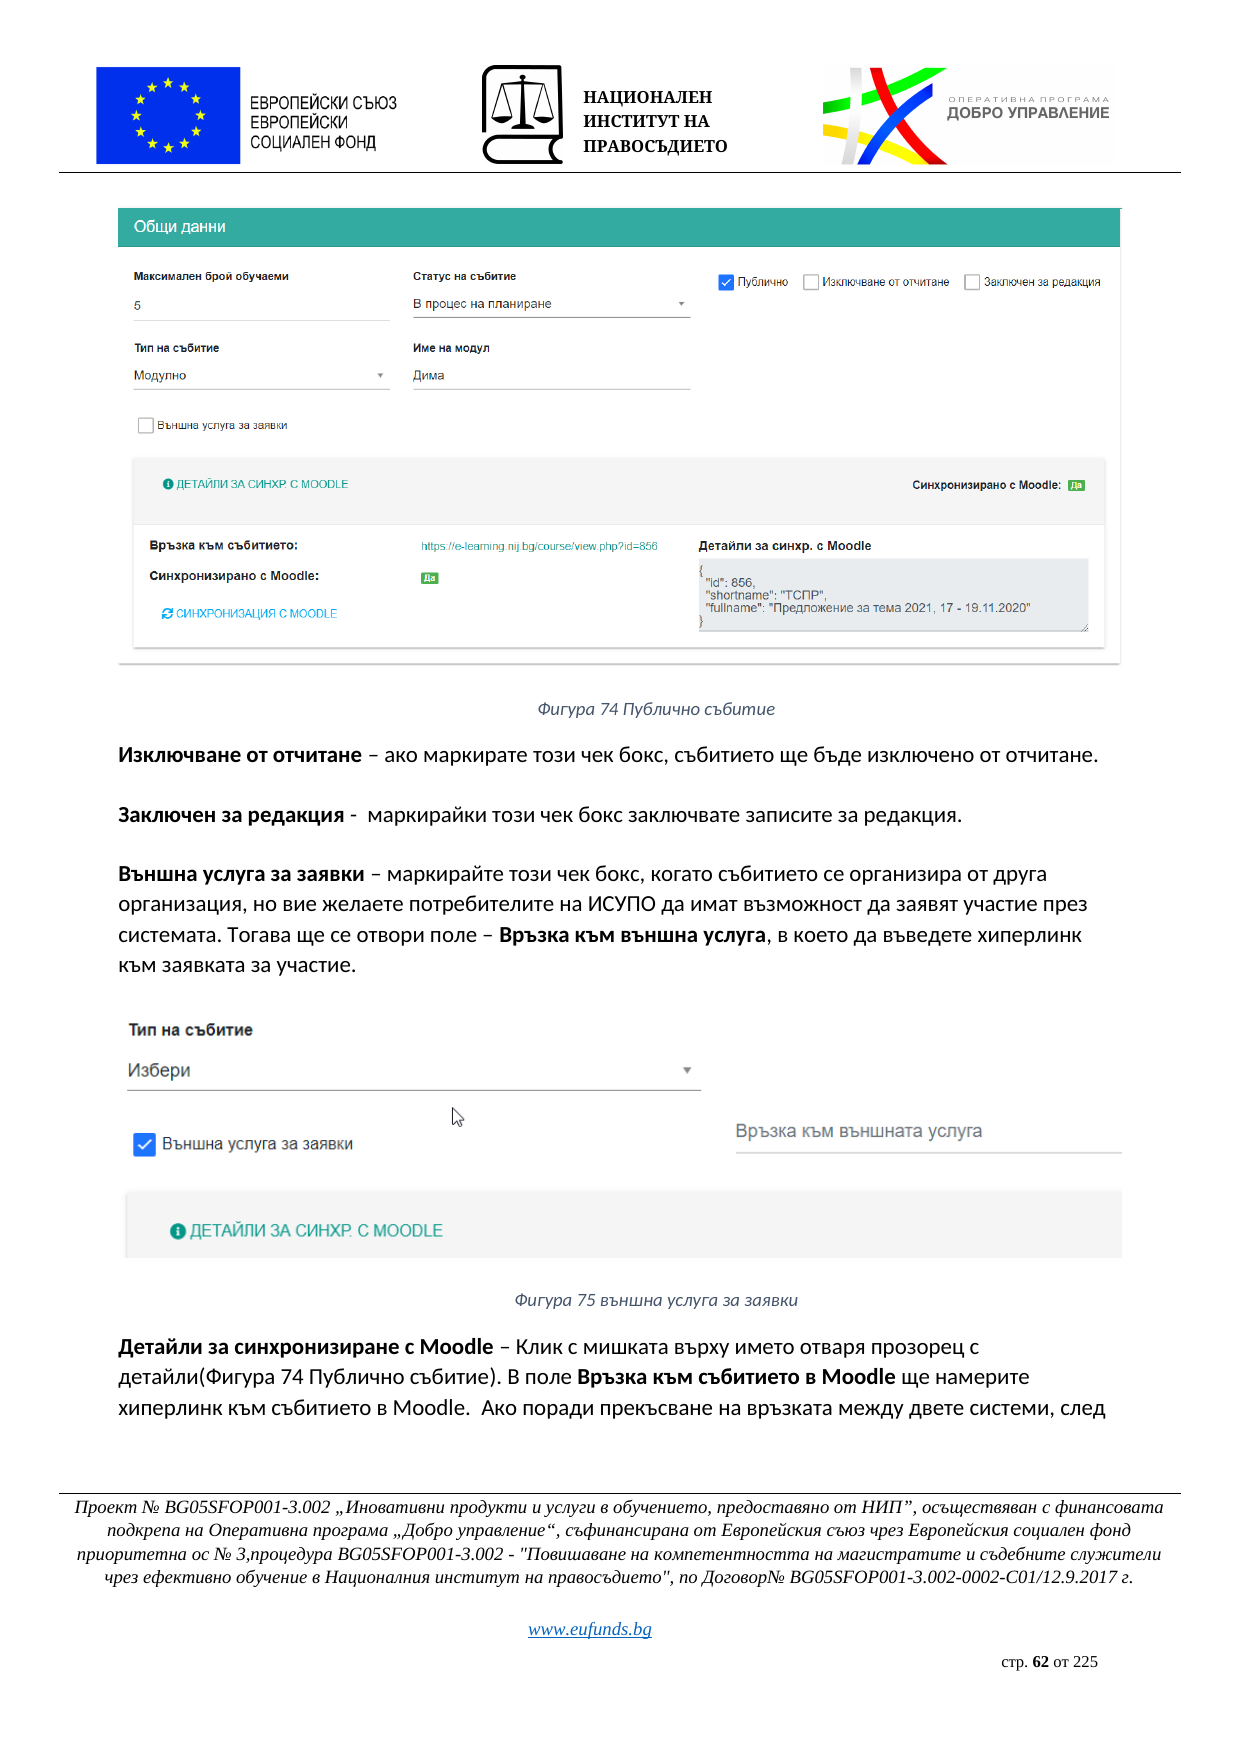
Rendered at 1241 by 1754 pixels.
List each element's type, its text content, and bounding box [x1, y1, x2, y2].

text Фигура 75 външна услуга за заявки [118, 1288, 1122, 1311]
picture [482, 65, 563, 164]
text Външна услуга за заявки – маркирайте този чек бокс, когато събитието се организира от друга организация, но вие желаете потребителите на ИСУПО да имат възможност да заявят участие през системата. Тогава ще се отвори поле – Връзка към външна услуга, в което да въведете хиперлинк към заявката за участие. [118, 859, 1122, 978]
picture [118, 1009, 1123, 1258]
text Изключване от отчитане – ако маркирате този чек бокс, събитието ще бъде изключено от отчитане. [118, 741, 1122, 768]
text Фигура 74 Публично събитие [118, 697, 1122, 720]
picture [94, 65, 426, 165]
picture [823, 65, 1116, 165]
text Заключен за редакция - маркирайки този чек бокс заключвате записите за редакция. [118, 800, 1122, 828]
picture [118, 206, 1123, 666]
